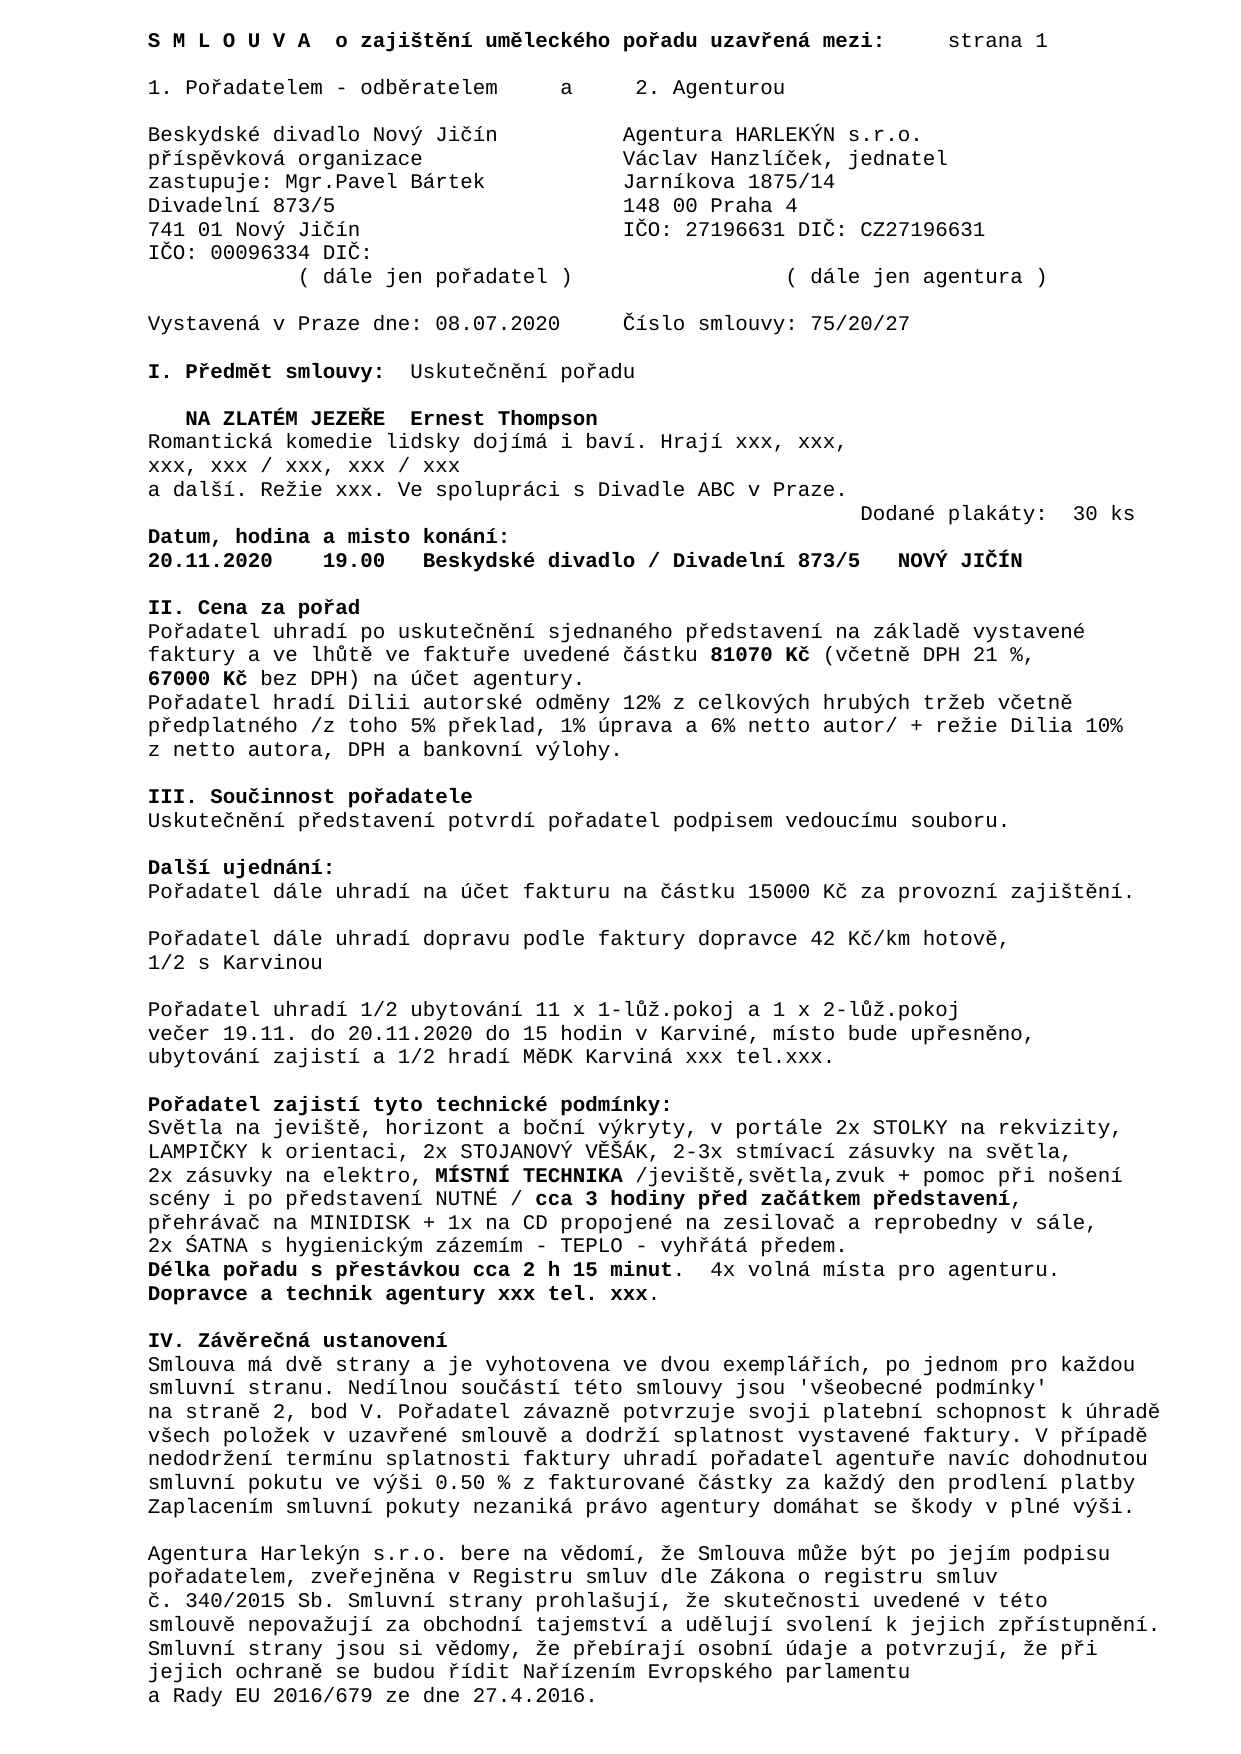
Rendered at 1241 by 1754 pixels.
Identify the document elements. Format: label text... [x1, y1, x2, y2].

text Pořadatel dále uhradí na účet fakturu na částku 15000 Kč za provozní zajištění. [148, 881, 1181, 904]
text NA ZLATÉM JEZEŘE Ernest Thompson [148, 408, 1181, 432]
text ubytování zajistí a 1/2 hradí MěDK Karviná xxx tel.xxx. [148, 1046, 1181, 1070]
text Romantická komedie lidsky dojímá i baví. Hrají xxx, xxx, [148, 432, 1181, 455]
text všech položek v uzavřené smlouvě a dodrží splatnost vystavené faktury. V případě [148, 1425, 1181, 1448]
text ( dále jen pořadatel ) ( dále jen agentura ) [148, 266, 1181, 290]
text Pořadatel hradí Dilii autorské odměny 12% z celkových hrubých tržeb včetně [148, 692, 1181, 715]
text Dopravce a technik agentury xxx tel. xxx. [148, 1283, 1181, 1306]
text Další ujednání: [148, 857, 1181, 881]
text smluvní stranu. Nedílnou součástí této smlouvy jsou 'všeobecné podmínky' [148, 1377, 1181, 1401]
text Pořadatel dále uhradí dopravu podle faktury dopravce 42 Kč/km hotově, [148, 928, 1181, 952]
text I. Předmět smlouvy: Uskutečnění pořadu [148, 361, 1181, 384]
text 1/2 s Karvinou [148, 952, 1181, 975]
text 741 01 Nový Jičín IČO: 27196631 DIČ: CZ27196631 [148, 219, 1181, 242]
text 1. Pořadatelem - odběratelem a 2. Agenturou [148, 77, 1181, 101]
text 2x zásuvky na elektro, MÍSTNÍ TECHNIKA /jeviště,světla,zvuk + pomoc při nošení [148, 1164, 1181, 1188]
text smlouvě nepovažují za obchodní tajemství a udělují svolení k jejich zpřístupnění. [148, 1614, 1181, 1637]
text přehrávač na MINIDISK + 1x na CD propojené na zesilovač a reprobedny v sále, [148, 1212, 1181, 1236]
text 20.11.2020 19.00 Beskydské divadlo / Divadelní 873/5 NOVÝ JIČÍN [148, 550, 1181, 573]
text LAMPIČKY k orientaci, 2x STOJANOVÝ VĚŠÁK, 2-3x stmívací zásuvky na světla, [148, 1141, 1181, 1164]
text smluvní pokutu ve výši 0.50 % z fakturované částky za každý den prodlení platby [148, 1472, 1181, 1496]
text Pořadatel uhradí 1/2 ubytování 11 x 1-lůž.pokoj a 1 x 2-lůž.pokoj [148, 999, 1181, 1023]
text Dodané plakáty: 30 ks [148, 502, 1181, 526]
text S M L O U V A o zajištění uměleckého pořadu uzavřená mezi: strana 1 [148, 29, 1181, 53]
text z netto autora, DPH a bankovní výlohy. [148, 739, 1181, 763]
text č. 340/2015 Sb. Smluvní strany prohlašují, že skutečnosti uvedené v této [148, 1590, 1181, 1614]
text xxx, xxx / xxx, xxx / xxx [148, 455, 1181, 479]
text Agentura Harlekýn s.r.o. bere na vědomí, že Smlouva může být po jejím podpisu [148, 1543, 1181, 1567]
text pořadatelem, zveřejněna v Registru smluv dle Zákona o registru smluv [148, 1567, 1181, 1590]
text Světla na jeviště, horizont a boční výkryty, v portále 2x STOLKY na rekvizity, [148, 1117, 1181, 1141]
text IČO: 00096334 DIČ: [148, 242, 1181, 266]
text Smluvní strany jsou si vědomy, že přebírají osobní údaje a potvrzují, že při [148, 1637, 1181, 1661]
text Uskutečnění představení potvrdí pořadatel podpisem vedoucímu souboru. [148, 810, 1181, 833]
text III. Součinnost pořadatele [148, 786, 1181, 810]
text Datum, hodina a misto konání: [148, 526, 1181, 550]
text faktury a ve lhůtě ve faktuře uvedené částku 81070 Kč (včetně DPH 21 %, [148, 644, 1181, 668]
text Pořadatel uhradí po uskutečnění sjednaného představení na základě vystavené [148, 621, 1181, 644]
text IV. Závěrečná ustanovení [148, 1330, 1181, 1354]
text 2x ŚATNA s hygienickým zázemím - TEPLO - vyhřátá předem. [148, 1236, 1181, 1259]
text a Rady EU 2016/679 ze dne 27.4.2016. [148, 1685, 1181, 1708]
text předplatného /z toho 5% překlad, 1% úprava a 6% netto autor/ + režie Dilia 10% [148, 715, 1181, 739]
text Zaplacením smluvní pokuty nezaniká právo agentury domáhat se škody v plné výši. [148, 1496, 1181, 1519]
text jejich ochraně se budou řídit Nařízením Evropského parlamentu [148, 1661, 1181, 1685]
text na straně 2, bod V. Pořadatel závazně potvrzuje svoji platební schopnost k úhradě [148, 1401, 1181, 1425]
text Vystavená v Praze dne: 08.07.2020 Číslo smlouvy: 75/20/27 [148, 313, 1181, 337]
text II. Cena za pořad [148, 597, 1181, 621]
text Smlouva má dvě strany a je vyhotovena ve dvou exemplářích, po jednom pro každou [148, 1354, 1181, 1377]
text a další. Režie xxx. Ve spolupráci s Divadle ABC v Praze. [148, 479, 1181, 502]
text scény i po představení NUTNÉ / cca 3 hodiny před začátkem představení, [148, 1188, 1181, 1212]
text příspěvková organizace Václav Hanzlíček, jednatel [148, 148, 1181, 171]
text Délka pořadu s přestávkou cca 2 h 15 minut. 4x volná místa pro agenturu. [148, 1259, 1181, 1283]
text zastupuje: Mgr.Pavel Bártek Jarníkova 1875/14 [148, 171, 1181, 195]
text Pořadatel zajistí tyto technické podmínky: [148, 1094, 1181, 1117]
text 67000 Kč bez DPH) na účet agentury. [148, 668, 1181, 692]
text Beskydské divadlo Nový Jičín Agentura HARLEKÝN s.r.o. [148, 124, 1181, 148]
text nedodržení termínu splatnosti faktury uhradí pořadatel agentuře navíc dohodnutou [148, 1448, 1181, 1472]
text večer 19.11. do 20.11.2020 do 15 hodin v Karviné, místo bude upřesněno, [148, 1023, 1181, 1046]
text Divadelní 873/5 148 00 Praha 4 [148, 195, 1181, 219]
